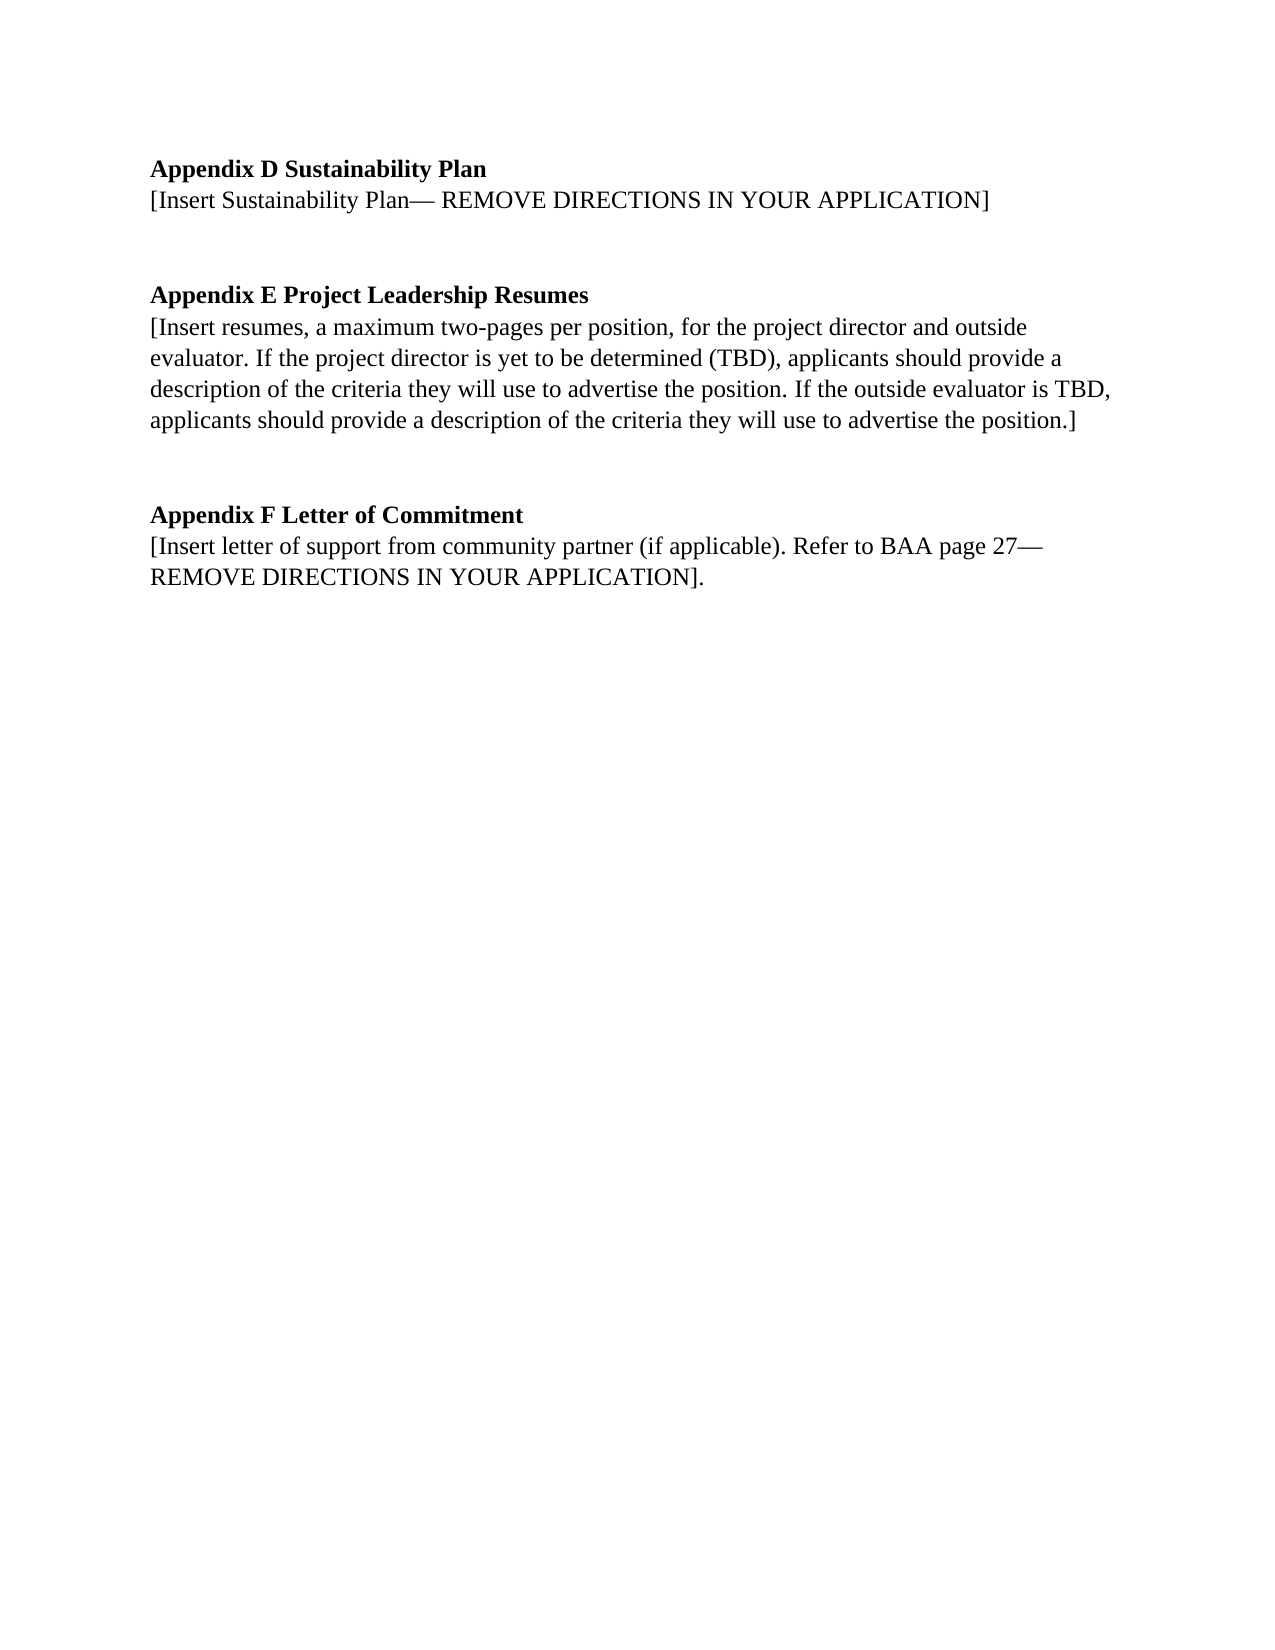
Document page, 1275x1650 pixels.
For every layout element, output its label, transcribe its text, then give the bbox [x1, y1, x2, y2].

text [Insert Sustainability Plan— REMOVE DIRECTIONS IN YOUR APPLICATION] [150, 185, 1125, 214]
subtitle Appendix F Letter of Commitment [150, 500, 1125, 529]
text [Insert letter of support from community partner (if applicable). Refer to BAA page 27— REMOVE DIRECTIONS IN YOUR APPLICATION]. [150, 531, 1125, 591]
subtitle Appendix E Project Leadership Resumes [150, 281, 1125, 309]
subtitle Appendix D Sustainability Plan [150, 154, 1125, 183]
text [Insert resumes, a maximum two-pages per position, for the project director and outside evaluator. If the project director is yet to be determined (TBD), applicants should provide a description of the criteria they will use to advertise the position. If the outside evaluator is TBD, applicants should provide a description of the criteria they will use to advertise the position.] [150, 312, 1125, 433]
